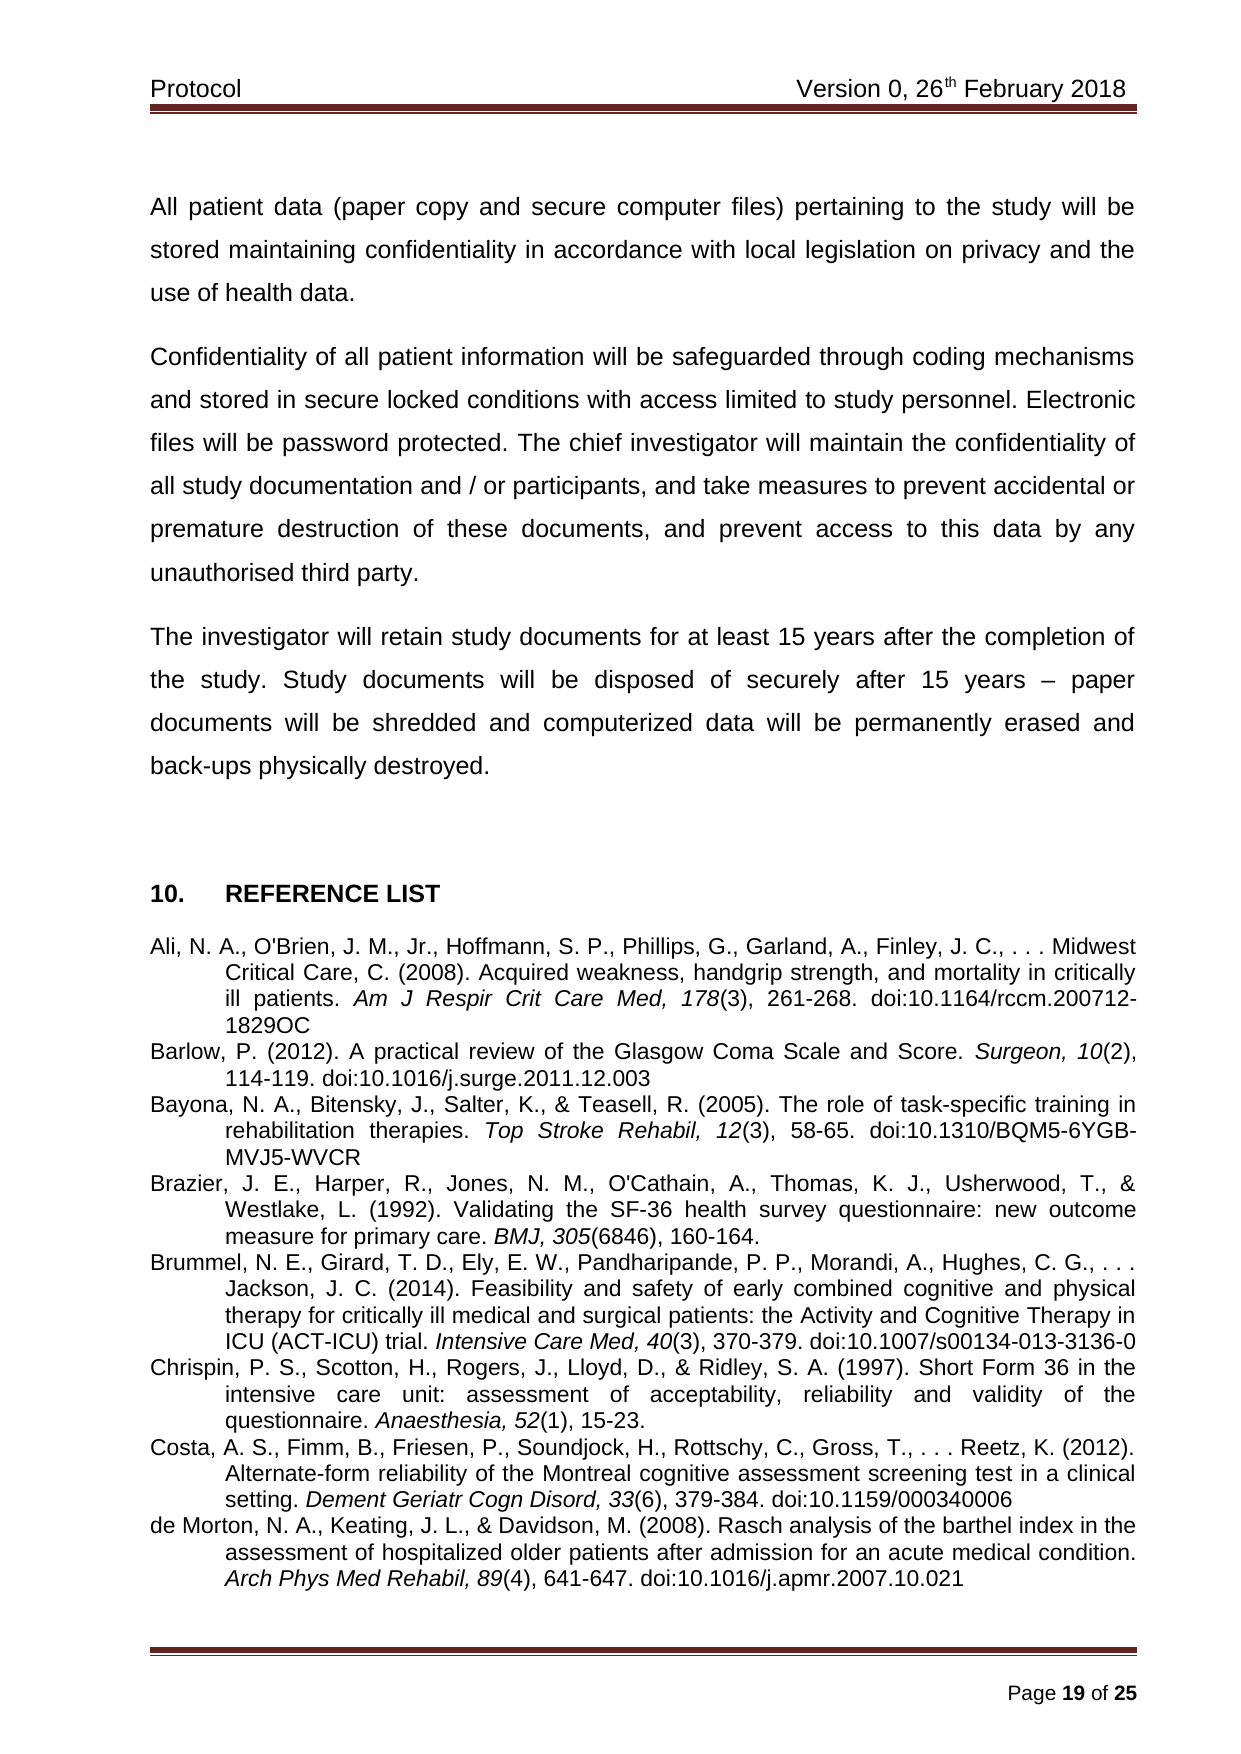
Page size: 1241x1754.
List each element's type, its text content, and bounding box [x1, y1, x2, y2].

text All patient data (paper copy and secure computer files) pertaining to the study will be stored maintaining confidentiality in accordance with local legislation on privacy and the use of health data. [150, 192, 1137, 307]
text Bayona, N. A., Bitensky, J., Salter, K., & Teasell, R. (2005). The role of task-specific training in rehabilitation therapies. Top Stroke Rehabil, 12(3), 58-65. doi:10.1310/BQM5-6YGB-MVJ5-WVCR [150, 1091, 1137, 1170]
text Ali, N. A., O'Brien, J. M., Jr., Hoffmann, S. P., Phillips, G., Garland, A., Finley, J. C., . . . Midwest Critical Care, C. (2008). Acquired weakness, handgrip strength, and mortality in critically ill patients. Am J Respir Crit Care Med, 178(3), 261-268. doi:10.1164/rccm.200712-1829OC [150, 933, 1137, 1038]
text Barlow, P. (2012). A practical review of the Glasgow Coma Scale and Score. Surgeon, 10(2), 114-119. doi:10.1016/j.surge.2011.12.003 [150, 1038, 1137, 1091]
text The investigator will retain study documents for at least 15 years after the completion of the study. Study documents will be disposed of securely after 15 years – paper documents will be shredded and computerized data will be permanently erased and back-ups physically destroyed. [150, 622, 1137, 780]
text Chrispin, P. S., Scotton, H., Rogers, J., Lloyd, D., & Ridley, S. A. (1997). Short Form 36 in the intensive care unit: assessment of acceptability, reliability and validity of the questionnaire. Anaesthesia, 52(1), 15-23. [150, 1354, 1137, 1433]
text Brazier, J. E., Harper, R., Jones, N. M., O'Cathain, A., Thomas, K. J., Usherwood, T., & Westlake, L. (1992). Validating the SF-36 health survey questionnaire: new outcome measure for primary care. BMJ, 305(6846), 160-164. [150, 1170, 1137, 1249]
text 10. REFERENCE LIST [150, 879, 1137, 908]
text Confidentiality of all patient information will be safeguarded through coding mechanisms and stored in secure locked conditions with access limited to study personnel. Electronic files will be password protected. The chief investigator will maintain the confidentiality of all study documentation and / or participants, and take measures to prevent accidental or premature destruction of these documents, and prevent access to this data by any unauthorised third party. [150, 342, 1137, 586]
text Brummel, N. E., Girard, T. D., Ely, E. W., Pandharipande, P. P., Morandi, A., Hughes, C. G., . . . Jackson, J. C. (2014). Feasibility and safety of early combined cognitive and physical therapy for critically ill medical and surgical patients: the Activity and Cognitive Therapy in ICU (ACT-ICU) trial. Intensive Care Med, 40(3), 370-379. doi:10.1007/s00134-013-3136-0 [150, 1249, 1137, 1354]
text de Morton, N. A., Keating, J. L., & Davidson, M. (2008). Rasch analysis of the barthel index in the assessment of hospitalized older patients after admission for an acute medical condition. Arch Phys Med Rehabil, 89(4), 641-647. doi:10.1016/j.apmr.2007.10.021 [150, 1512, 1137, 1592]
text Costa, A. S., Fimm, B., Friesen, P., Soundjock, H., Rottschy, C., Gross, T., . . . Reetz, K. (2012). Alternate-form reliability of the Montreal cognitive assessment screening test in a clinical setting. Dement Geriatr Cogn Disord, 33(6), 379-384. doi:10.1159/000340006 [150, 1433, 1137, 1512]
